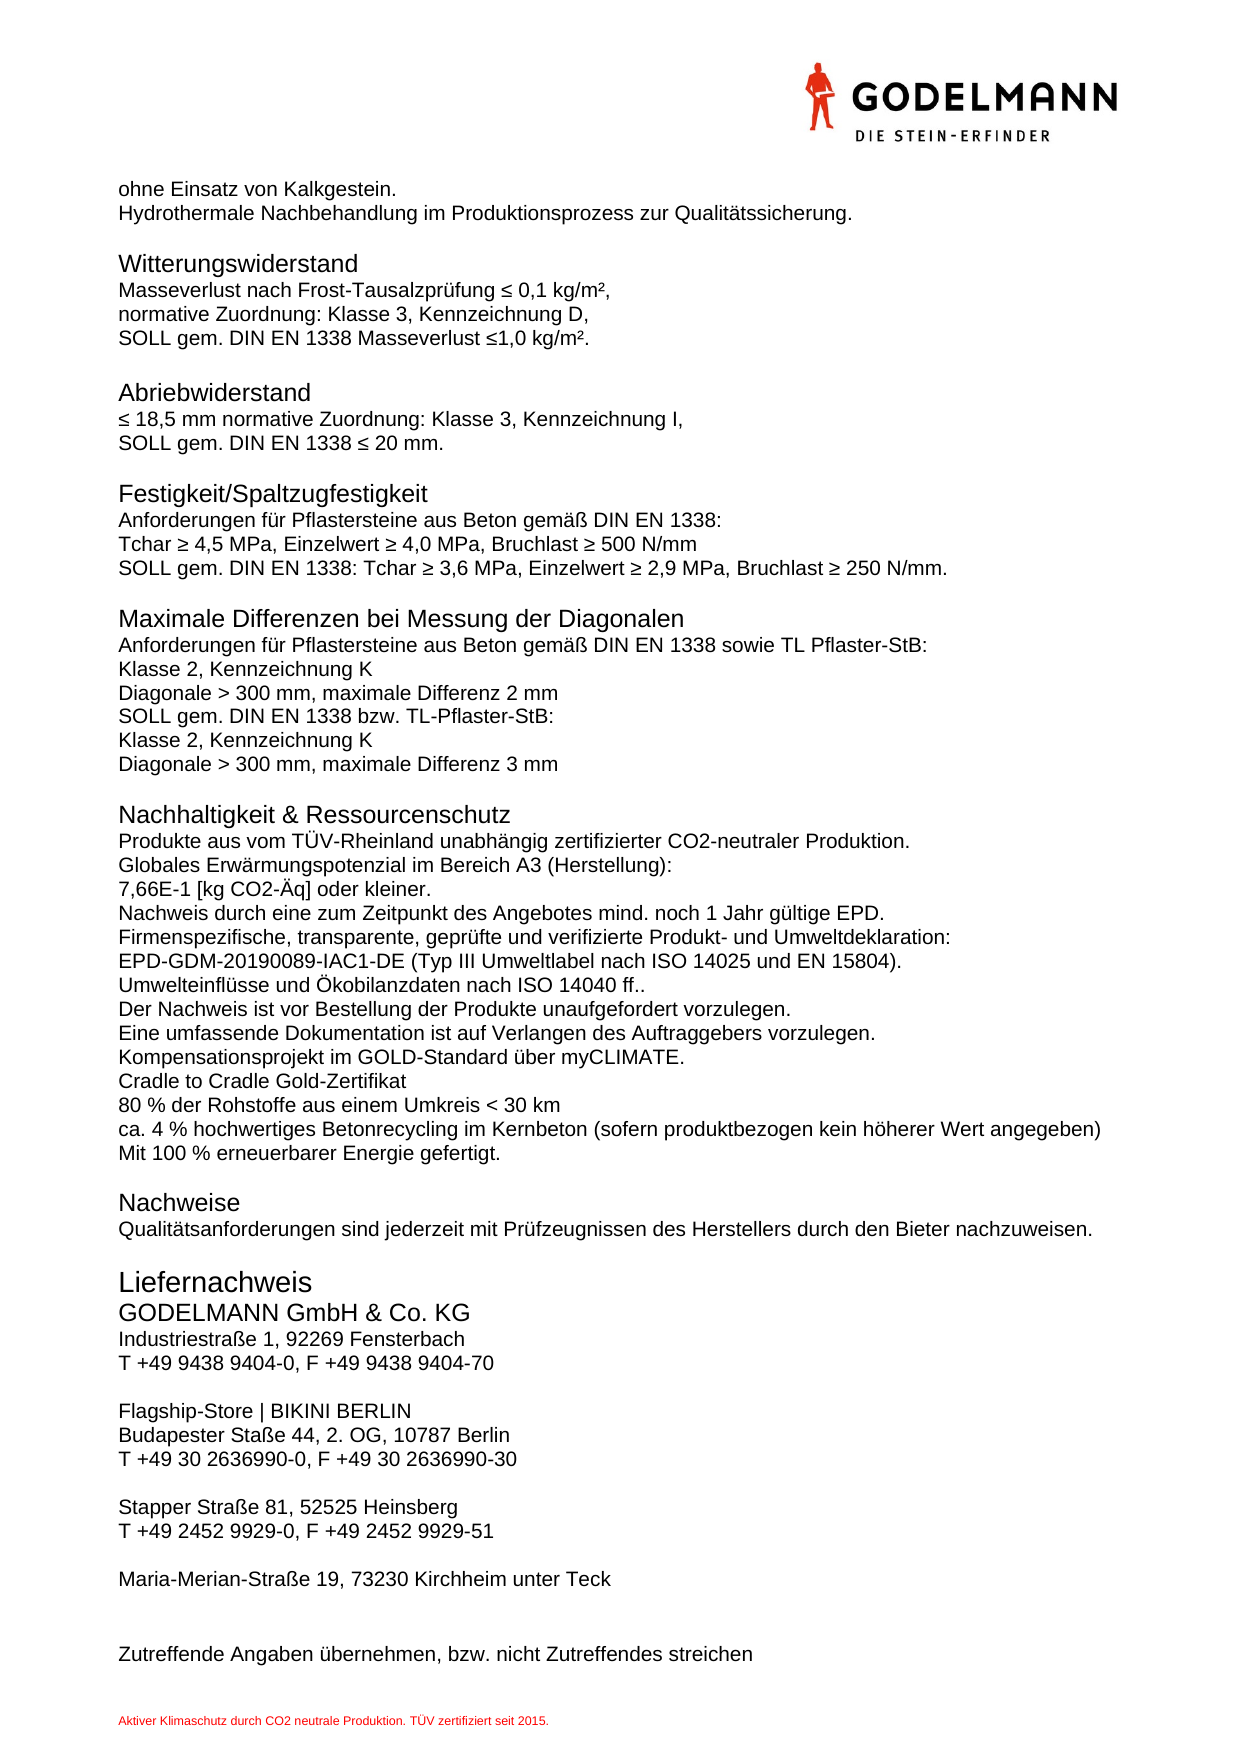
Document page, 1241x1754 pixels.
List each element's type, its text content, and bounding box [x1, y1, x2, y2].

text Mit 100 % erneuerbarer Energie gefertigt. [118, 1140, 1123, 1164]
text EPD-GDM-20190089-IAC1-DE (Typ III Umweltlabel nach ISO 14025 und EN 15804). [118, 949, 1123, 973]
text ca. 4 % hochwertiges Betonrecycling im Kernbeton (sofern produktbezogen kein höherer Wert angegeben) [118, 1116, 1123, 1140]
subtitle Liefernachweis [118, 1265, 1123, 1298]
text Maria-Merian-Straße 19, 73230 Kirchheim unter Teck [118, 1567, 1123, 1591]
text Diagonale > 300 mm, maximale Differenz 2 mm [118, 680, 1123, 704]
text Firmenspezifische, transparente, geprüfte und verifizierte Produkt- und Umweltdeklaration: [118, 925, 1123, 949]
text normative Zuordnung: Klasse 3, Kennzeichnung D, [118, 302, 1123, 326]
subtitle GODELMANN GmbH & Co. KG [118, 1298, 1123, 1327]
text Hydrothermale Nachbehandlung im Produktionsprozess zur Qualitätssicherung. [118, 201, 1123, 225]
text ≤ 18,5 mm normative Zuordnung: Klasse 3, Kennzeichnung I, [118, 407, 1123, 431]
subtitle Abriebwiderstand [118, 378, 1123, 407]
text Anforderungen für Pflastersteine aus Beton gemäß DIN EN 1338 sowie TL Pflaster-StB: [118, 632, 1123, 656]
text Der Nachweis ist vor Bestellung der Produkte unaufgefordert vorzulegen. [118, 997, 1123, 1021]
text Eine umfassende Dokumentation ist auf Verlangen des Auftraggebers vorzulegen. [118, 1021, 1123, 1044]
text 7,66E-1 [kg CO2-Äq] oder kleiner. [118, 877, 1123, 901]
text Diagonale > 300 mm, maximale Differenz 3 mm [118, 752, 1123, 776]
text SOLL gem. DIN EN 1338: Tchar ≥ 3,6 MPa, Einzelwert ≥ 2,9 MPa, Bruchlast ≥ 250 N/mm. [118, 556, 1123, 580]
text Stapper Straße 81, 52525 Heinsberg [118, 1495, 1123, 1519]
subtitle Maximale Differenzen bei Messung der Diagonalen [118, 604, 1123, 632]
text Umwelteinflüsse und Ökobilanzdaten nach ISO 14040 ff.. [118, 973, 1123, 997]
text Produkte aus vom TÜV-Rheinland unabhängig zertifizierter CO2-neutraler Produktion. [118, 829, 1123, 853]
text Anforderungen für Pflastersteine aus Beton gemäß DIN EN 1338: [118, 508, 1123, 532]
text 80 % der Rohstoffe aus einem Umkreis < 30 km [118, 1092, 1123, 1116]
subtitle Witterungswiderstand [118, 249, 1123, 278]
text Flagship-Store | BIKINI BERLIN [118, 1399, 1123, 1423]
picture [800, 59, 1124, 148]
text Tchar ≥ 4,5 MPa, Einzelwert ≥ 4,0 MPa, Bruchlast ≥ 500 N/mm [118, 532, 1123, 556]
text Masseverlust nach Frost-Tausalzprüfung ≤ 0,1 kg/m², [118, 278, 1123, 302]
text T +49 30 2636990-0, F +49 30 2636990-30 [118, 1447, 1123, 1471]
text SOLL gem. DIN EN 1338 bzw. TL-Pflaster-StB: [118, 704, 1123, 728]
subtitle Nachweise [118, 1188, 1123, 1217]
text Nachweis durch eine zum Zeitpunkt des Angebotes mind. noch 1 Jahr gültige EPD. [118, 901, 1123, 925]
text Globales Erwärmungspotenzial im Bereich A3 (Herstellung): [118, 853, 1123, 877]
subtitle Nachhaltigkeit & Ressourcenschutz [118, 800, 1123, 829]
subtitle Festigkeit/Spaltzugfestigkeit [118, 479, 1123, 508]
text Klasse 2, Kennzeichnung K [118, 728, 1123, 752]
text Cradle to Cradle Gold-Zertifikat [118, 1068, 1123, 1092]
text Industriestraße 1, 92269 Fensterbach [118, 1327, 1123, 1351]
text SOLL gem. DIN EN 1338 ≤ 20 mm. [118, 431, 1123, 455]
text Kompensationsprojekt im GOLD-Standard über myCLIMATE. [118, 1044, 1123, 1068]
text Klasse 2, Kennzeichnung K [118, 656, 1123, 680]
text Budapester Staße 44, 2. OG, 10787 Berlin [118, 1423, 1123, 1447]
text SOLL gem. DIN EN 1338 Masseverlust ≤1,0 kg/m². [118, 326, 1123, 350]
text T +49 2452 9929-0, F +49 2452 9929-51 [118, 1519, 1123, 1543]
text T +49 9438 9404-0, F +49 9438 9404-70 [118, 1351, 1123, 1375]
text ohne Einsatz von Kalkgestein. [118, 177, 1123, 201]
text Qualitätsanforderungen sind jederzeit mit Prüfzeugnissen des Herstellers durch den Bieter nachzuweisen. [118, 1217, 1123, 1241]
